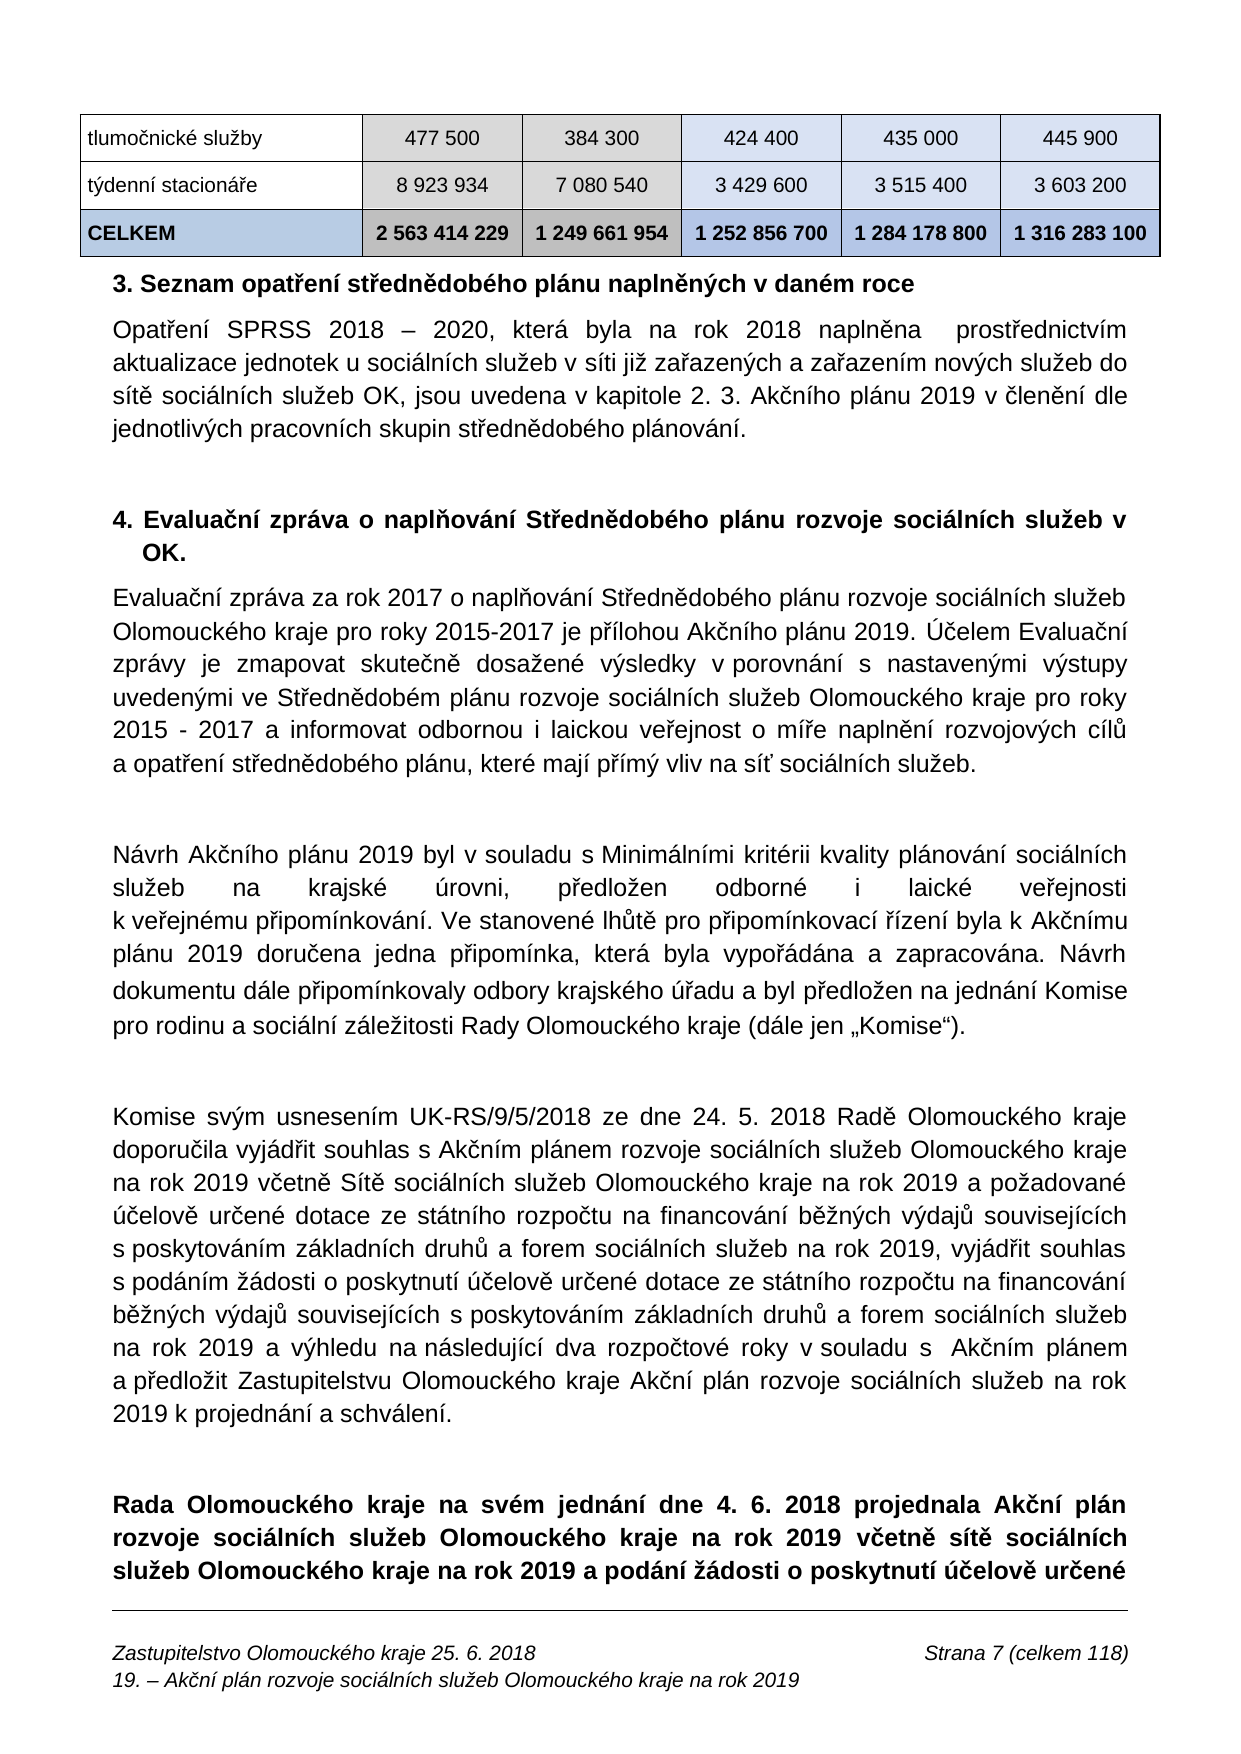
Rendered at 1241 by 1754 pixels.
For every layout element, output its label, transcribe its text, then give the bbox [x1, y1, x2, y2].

text Komise svým usnesením UK-RS/9/5/2018 ze dne 24. 5. 2018 Radě Olomouckého kraje doporučila vyjádřit souhlas s Akčním plánem rozvoje sociálních služeb Olomouckého kraje na rok 2019 včetně Sítě sociálních služeb Olomouckého kraje na rok 2019 a požadované účelově určené dotace ze státního rozpočtu na financování běžných výdajů souvisejících s poskytováním základních druhů a forem sociálních služeb na rok 2019, vyjádřit souhlas s podáním žádosti o poskytnutí účelově určené dotace ze státního rozpočtu na financování běžných výdajů souvisejících s poskytováním základních druhů a forem sociálních služeb na rok 2019 a výhledu na následující dva rozpočtové roky v souladu s Akčním plánem a předložit Zastupitelstvu Olomouckého kraje Akční plán rozvoje sociálních služeb na rok 2019 k projednání a schválení. [112, 1102, 1128, 1428]
table_cell 435 000 [842, 115, 1000, 161]
text Návrh Akčního plánu 2019 byl v souladu s Minimálními kritérii kvality plánování sociálních služeb na krajské úrovni, předložen odborné i laické veřejnosti k veřejnému připomínkování. Ve stanovené lhůtě pro připomínkovací řízení byla k Akčnímu plánu 2019 doručena jedna připomínka, která byla vypořádána a zapracována. Návrh dokumentu dále připomínkovaly odbory krajského úřadu a byl předložen na jednání Komise pro rodinu a sociální záležitosti Rady Olomouckého kraje (dále jen „Komise“). [112, 839, 1128, 1039]
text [112, 1490, 1128, 1585]
table_cell 445 900 [1001, 115, 1159, 161]
table_cell CELKEM [81, 210, 362, 256]
table_cell 477 500 [363, 115, 522, 161]
table_cell 2 563 414 229 [363, 210, 522, 256]
table_cell 1 252 856 700 [682, 210, 841, 256]
table_cell 1 249 661 954 [523, 210, 681, 256]
table_cell 424 400 [682, 115, 841, 161]
table_cell 384 300 [523, 115, 681, 161]
list 3. Seznam opatření střednědobého plánu naplněných v daném roce [112, 269, 1128, 298]
table_cell týdenní stacionáře [81, 162, 362, 208]
table_cell 1 316 283 100 [1001, 210, 1159, 256]
table_cell tlumočnické služby [81, 115, 362, 161]
table_cell 3 603 200 [1001, 162, 1159, 208]
table_cell 3 429 600 [682, 162, 841, 208]
table_cell 1 284 178 800 [842, 210, 1000, 256]
list Opatření SPRSS 2018 – 2020, která byla na rok 2018 naplněna prostřednictvím aktualizace jednotek u sociálních služeb v síti již zařazených a zařazením nových služeb do sítě sociálních služeb OK, jsou uvedena v kapitole 2. 3. Akčního plánu 2019 v členění dle jednotlivých pracovních skupin střednědobého plánování. [112, 315, 1128, 443]
table_cell 8 923 934 [363, 162, 522, 208]
text Evaluační zpráva za rok 2017 o naplňování Střednědobého plánu rozvoje sociálních služeb Olomouckého kraje pro roky 2015-2017 je přílohou Akčního plánu 2019. Účelem Evaluační zprávy je zmapovat skutečně dosažené výsledky v porovnání s nastavenými výstupy uvedenými ve Střednědobém plánu rozvoje sociálních služeb Olomouckého kraje pro roky 2015 - 2017 a informovat odbornou i laickou veřejnost o míře naplnění rozvojových cílů a opatření střednědobého plánu, které mají přímý vliv na síť sociálních služeb. [112, 583, 1128, 777]
table_cell 7 080 540 [523, 162, 681, 208]
list 4. Evaluační zpráva o naplňování Střednědobého plánu rozvoje sociálních služeb v OK. [112, 505, 1128, 567]
table_cell 3 515 400 [842, 162, 1000, 208]
